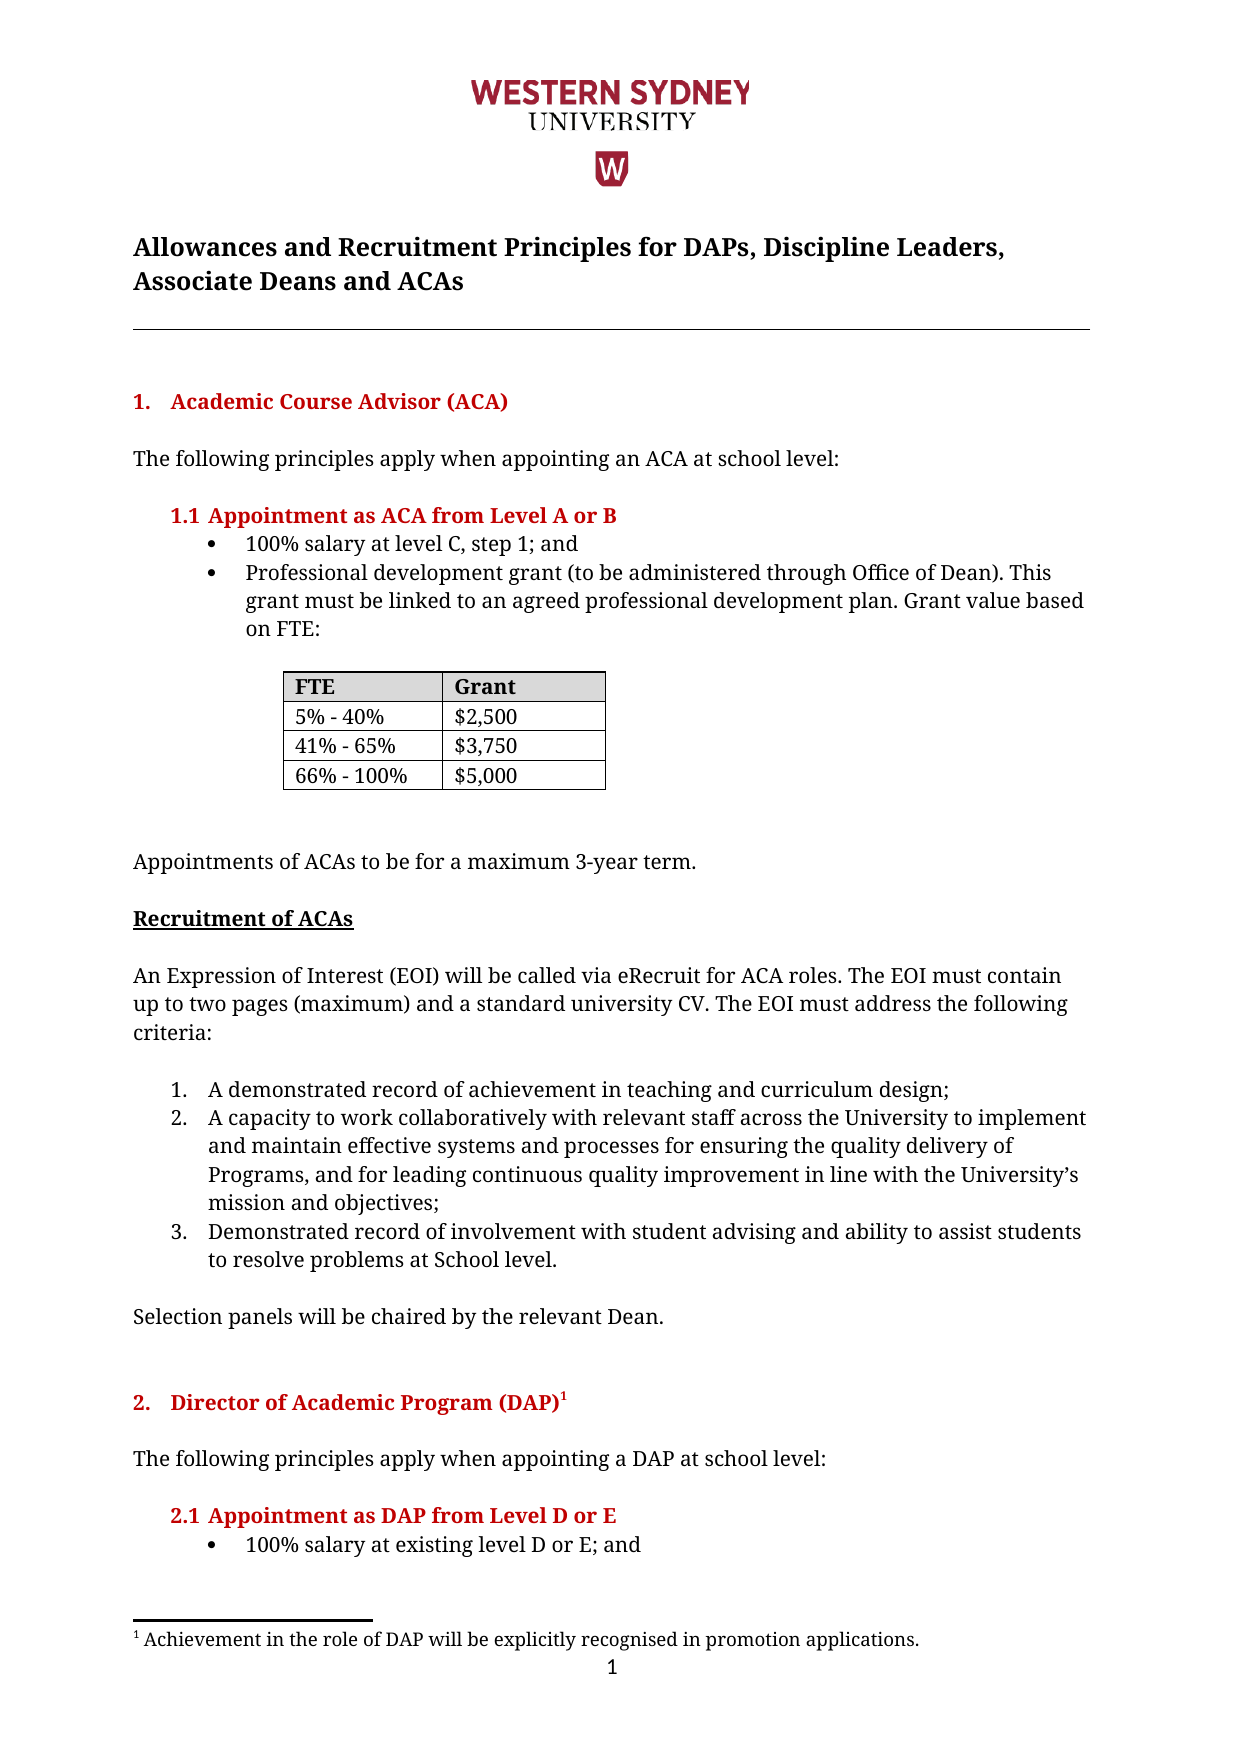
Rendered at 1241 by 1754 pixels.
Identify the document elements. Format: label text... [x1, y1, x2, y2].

list A capacity to work collaboratively with relevant staff across the University to implement and maintain effective systems and processes for ensuring the quality delivery of Programs, and for leading continuous quality improvement in line with the University’s mission and objectives; [170, 1103, 1090, 1217]
table_cell $3,750 [443, 731, 605, 760]
text Allowances and Recruitment Principles for DAPs, Discipline Leaders, Associate Deans and ACAs [133, 230, 1090, 298]
table_header Grant [443, 673, 605, 701]
list 100% salary at existing level D or E; and [208, 1530, 1090, 1558]
text Selection panels will be chaired by the relevant Dean. [133, 1302, 1090, 1331]
list Academic Course Advisor (ACA) [133, 387, 1090, 416]
list Director of Academic Program (DAP) [133, 1388, 1090, 1416]
table_header FTE [284, 673, 442, 701]
text Appointments of ACAs to be for a maximum 3-year term. [133, 847, 1090, 876]
list The following principles apply when appointing an ACA at school level: [133, 444, 1090, 472]
list Demonstrated record of involvement with student advising and ability to assist students to resolve problems at School level. [170, 1217, 1090, 1274]
list 100% salary at level C, step 1; and [208, 529, 1090, 558]
text Recruitment of ACAs [133, 904, 1090, 933]
table_cell 41% - 65% [284, 731, 442, 760]
list A demonstrated record of achievement in teaching and curriculum design; [170, 1075, 1090, 1103]
table_cell $5,000 [443, 761, 605, 789]
list The following principles apply when appointing a DAP at school level: [133, 1444, 1090, 1473]
table_cell 5% - 40% [284, 702, 442, 730]
list Professional development grant (to be administered through Office of Dean). This grant must be linked to an agreed professional development plan. Grant value based on FTE: [208, 558, 1090, 643]
list Appointment as DAP from Level D or E [170, 1501, 1090, 1530]
list Appointment as ACA from Level A or B [170, 501, 1090, 529]
text An Expression of Interest (EOI) will be called via eRecruit for ACA roles. The EOI must contain up to two pages (maximum) and a standard university CV. The EOI must address the following criteria: [133, 961, 1090, 1046]
table_cell 66% - 100% [284, 761, 442, 789]
table_cell $2,500 [443, 702, 605, 730]
